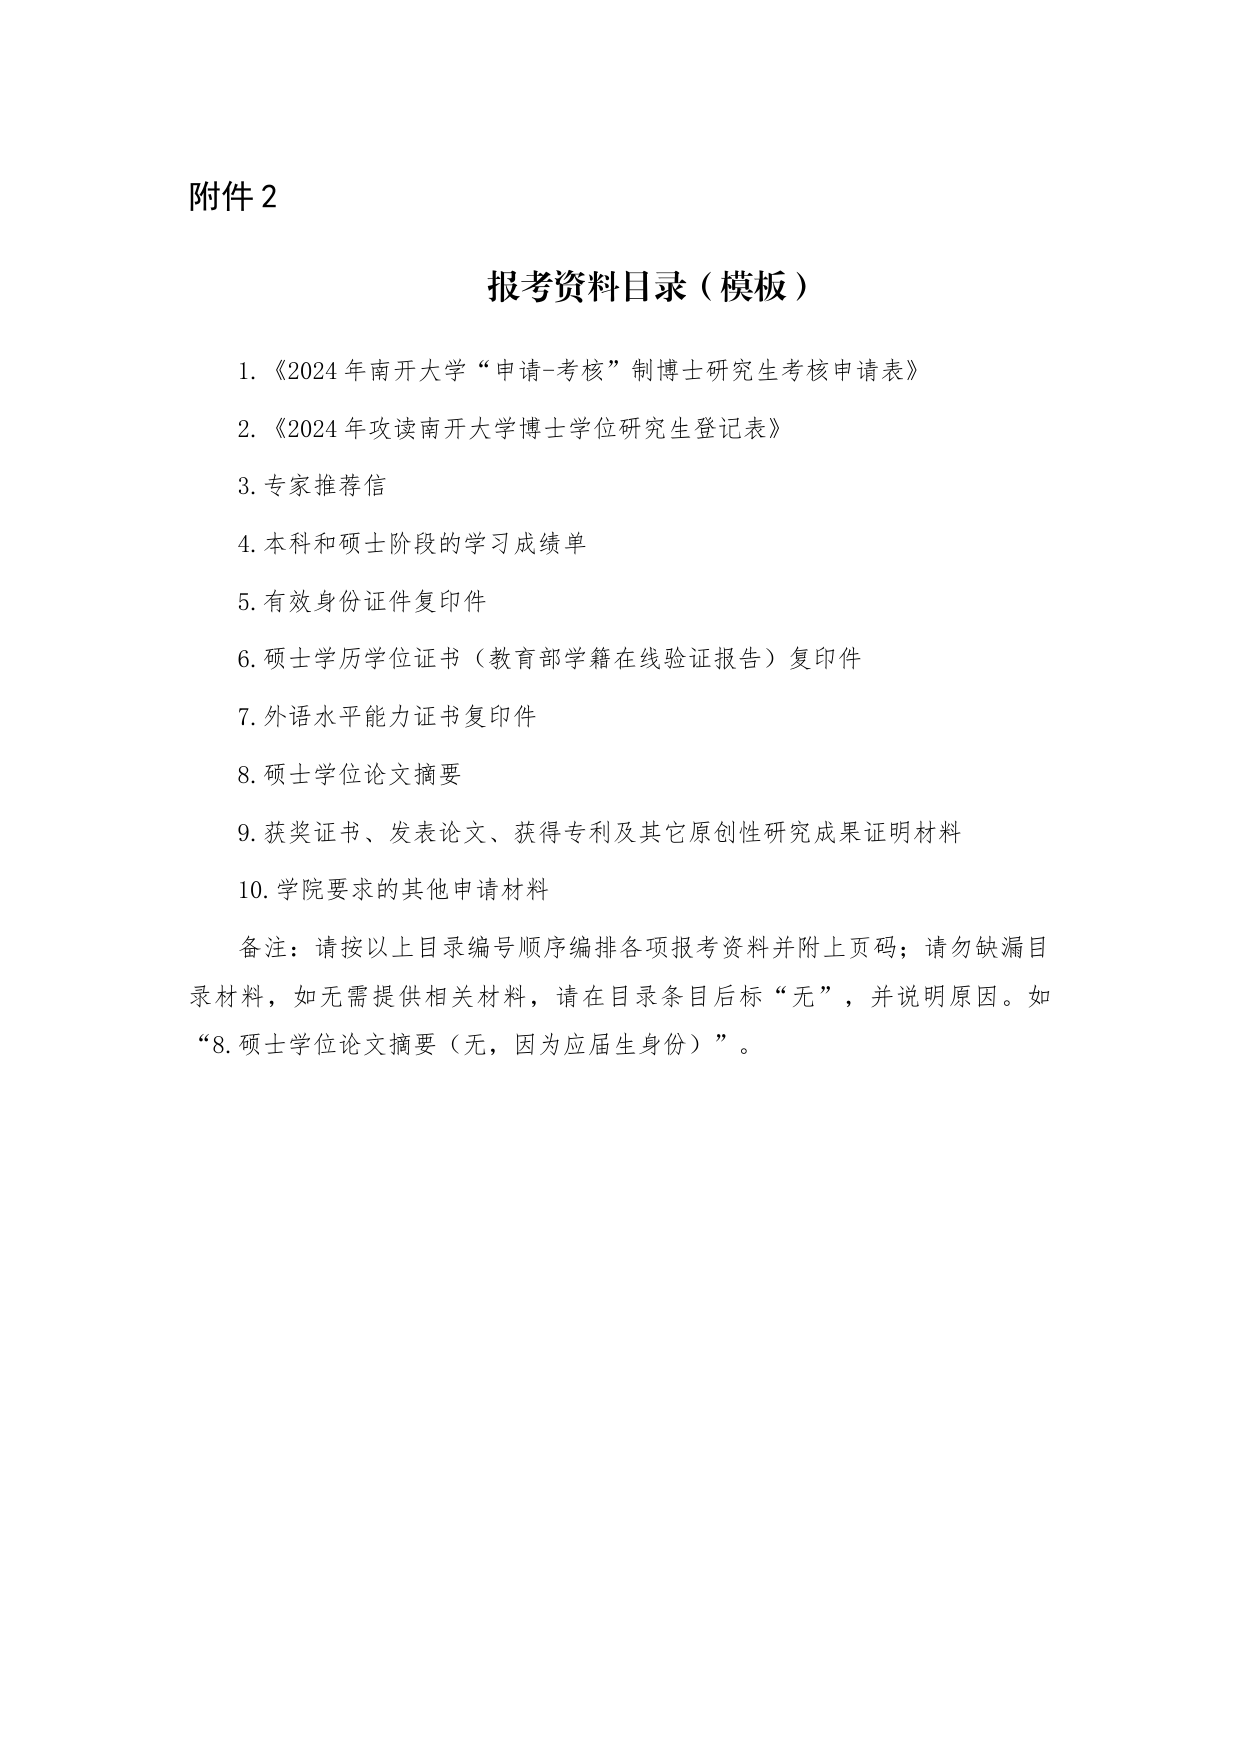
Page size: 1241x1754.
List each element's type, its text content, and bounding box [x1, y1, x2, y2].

text 备注：请按以上目录编号顺序编排各项报考资料并附上页码；请勿缺漏目录材料，如无需提供相关材料，请在目录条目后标“无”，并说明原因。如“8.硕士学位论文摘要（无，因为应届生身份）”。 [187, 929, 1053, 1059]
text 报考资料目录（模板） [187, 257, 1053, 322]
text 6.硕士学历学位证书（教育部学籍在线验证报告）复印件 [187, 641, 1053, 673]
text 9.获奖证书、发表论文、获得专利及其它原创性研究成果证明材料 [187, 814, 1053, 846]
text 1.《2024年南开大学“申请-考核”制博士研究生考核申请表》 [187, 352, 1053, 385]
text 5.有效身份证件复印件 [187, 583, 1053, 616]
text 10.学院要求的其他申请材料 [187, 872, 1053, 904]
text 7.外语水平能力证书复印件 [187, 698, 1053, 731]
text 3.专家推荐信 [187, 468, 1053, 500]
text 2.《2024年攻读南开大学博士学位研究生登记表》 [187, 410, 1053, 442]
text 附件2 [187, 162, 1053, 227]
text 8.硕士学位论文摘要 [187, 756, 1053, 789]
text 4.本科和硕士阶段的学习成绩单 [187, 525, 1053, 558]
